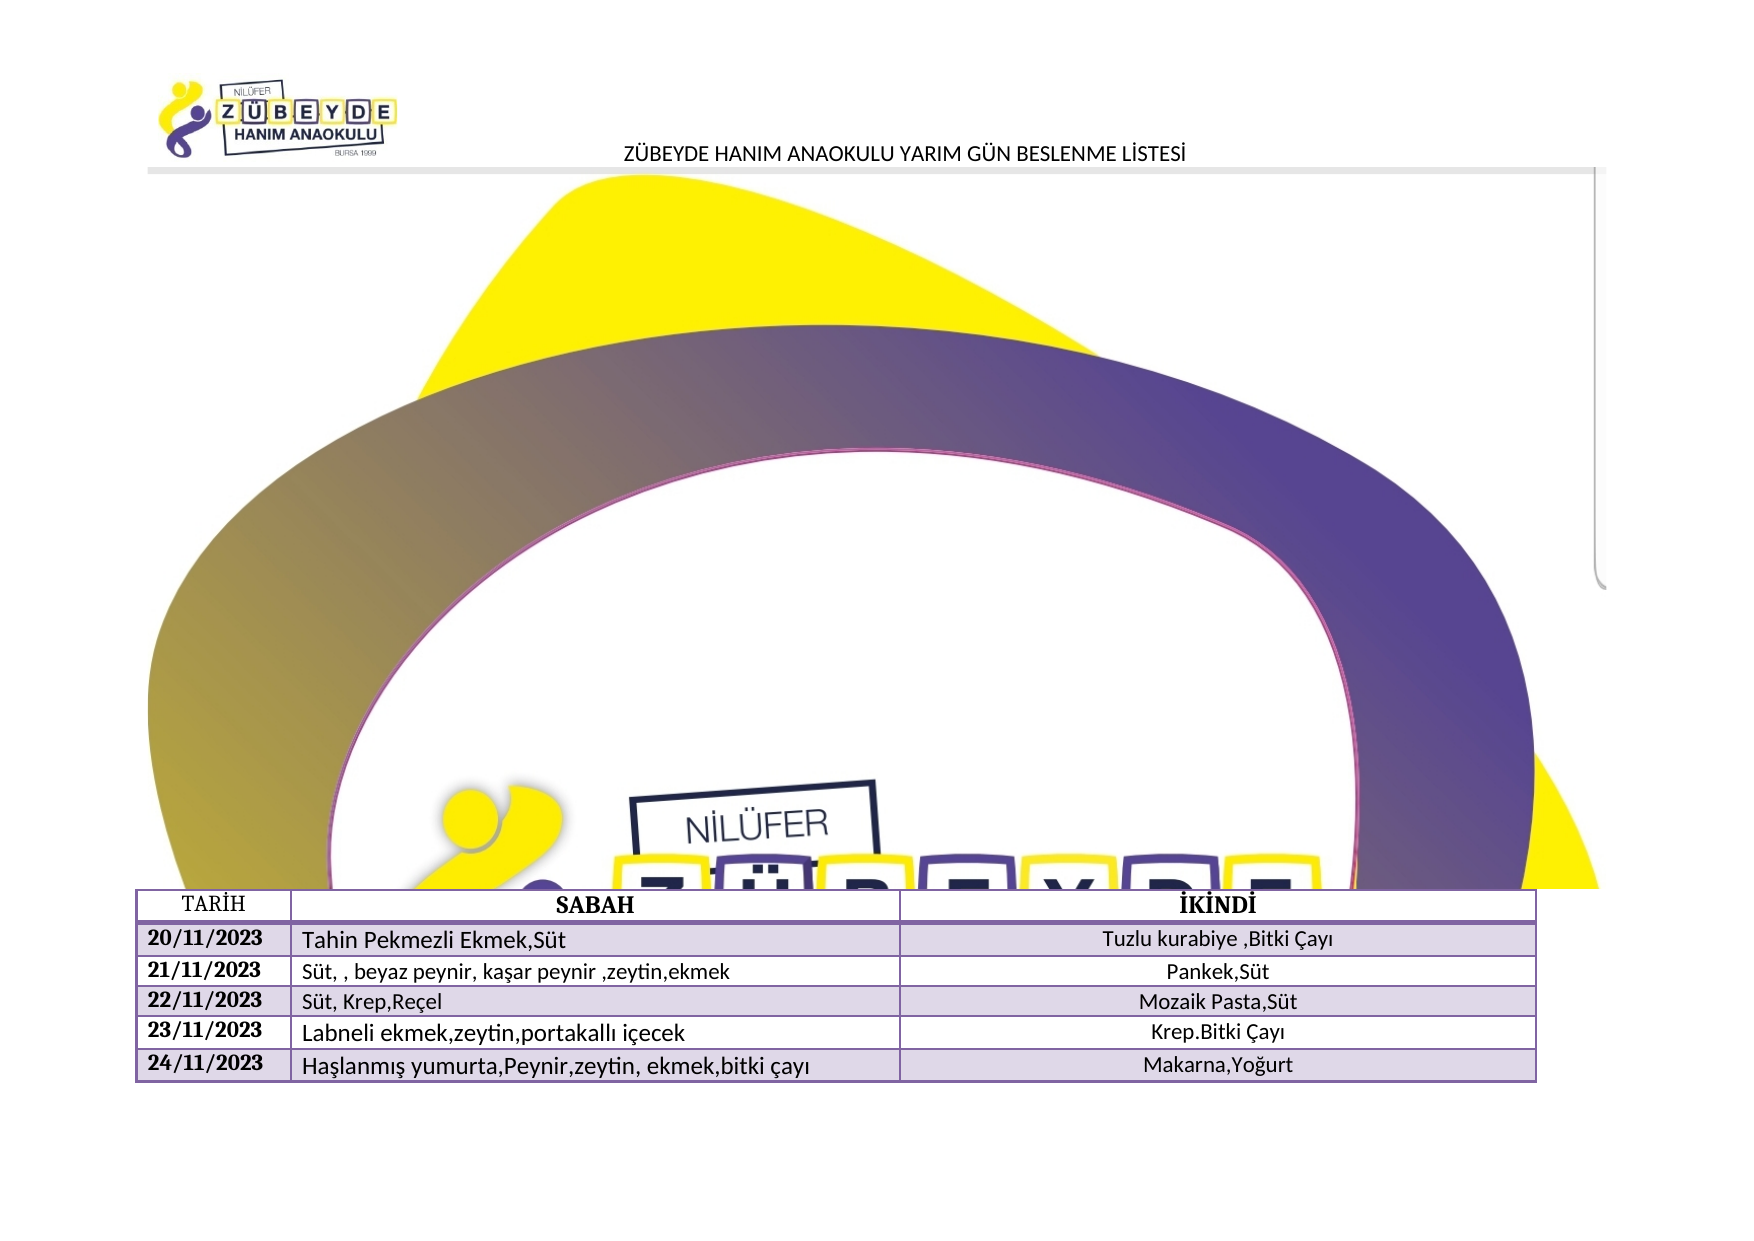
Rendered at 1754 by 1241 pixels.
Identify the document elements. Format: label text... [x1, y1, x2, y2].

table_cell 22/11/2023 [138, 987, 290, 1015]
table_header TARİH [138, 891, 290, 920]
table_cell Pankek,Süt [901, 957, 1535, 985]
table_header SABAH [292, 891, 899, 920]
table_cell Labneli ekmek,zeytin,portakallı içecek [292, 1017, 899, 1048]
table_cell Tuzlu kurabiye ,Bitki Çayı [901, 925, 1535, 955]
table_cell 20/11/2023 [138, 925, 290, 955]
table_cell Süt, , beyaz peynir, kaşar peynir ,zeytin,ekmek [292, 957, 899, 985]
table_cell 24/11/2023 [138, 1050, 290, 1080]
table_cell Haşlanmış yumurta,Peynir,zeytin, ekmek,bitki çayı [292, 1050, 899, 1080]
picture [157, 73, 398, 162]
table_cell Mozaik Pasta,Süt [901, 987, 1535, 1015]
table_cell 23/11/2023 [138, 1017, 290, 1048]
picture [147, 167, 1607, 889]
table_cell Krep.Bitki Çayı [901, 1017, 1535, 1048]
table_cell Tahin Pekmezli Ekmek,Süt [292, 925, 899, 955]
table_cell Makarna,Yoğurt [901, 1050, 1535, 1080]
table_cell Süt, Krep,Reçel [292, 987, 899, 1015]
table_header İKİNDİ [901, 891, 1535, 920]
table_cell 21/11/2023 [138, 957, 290, 985]
